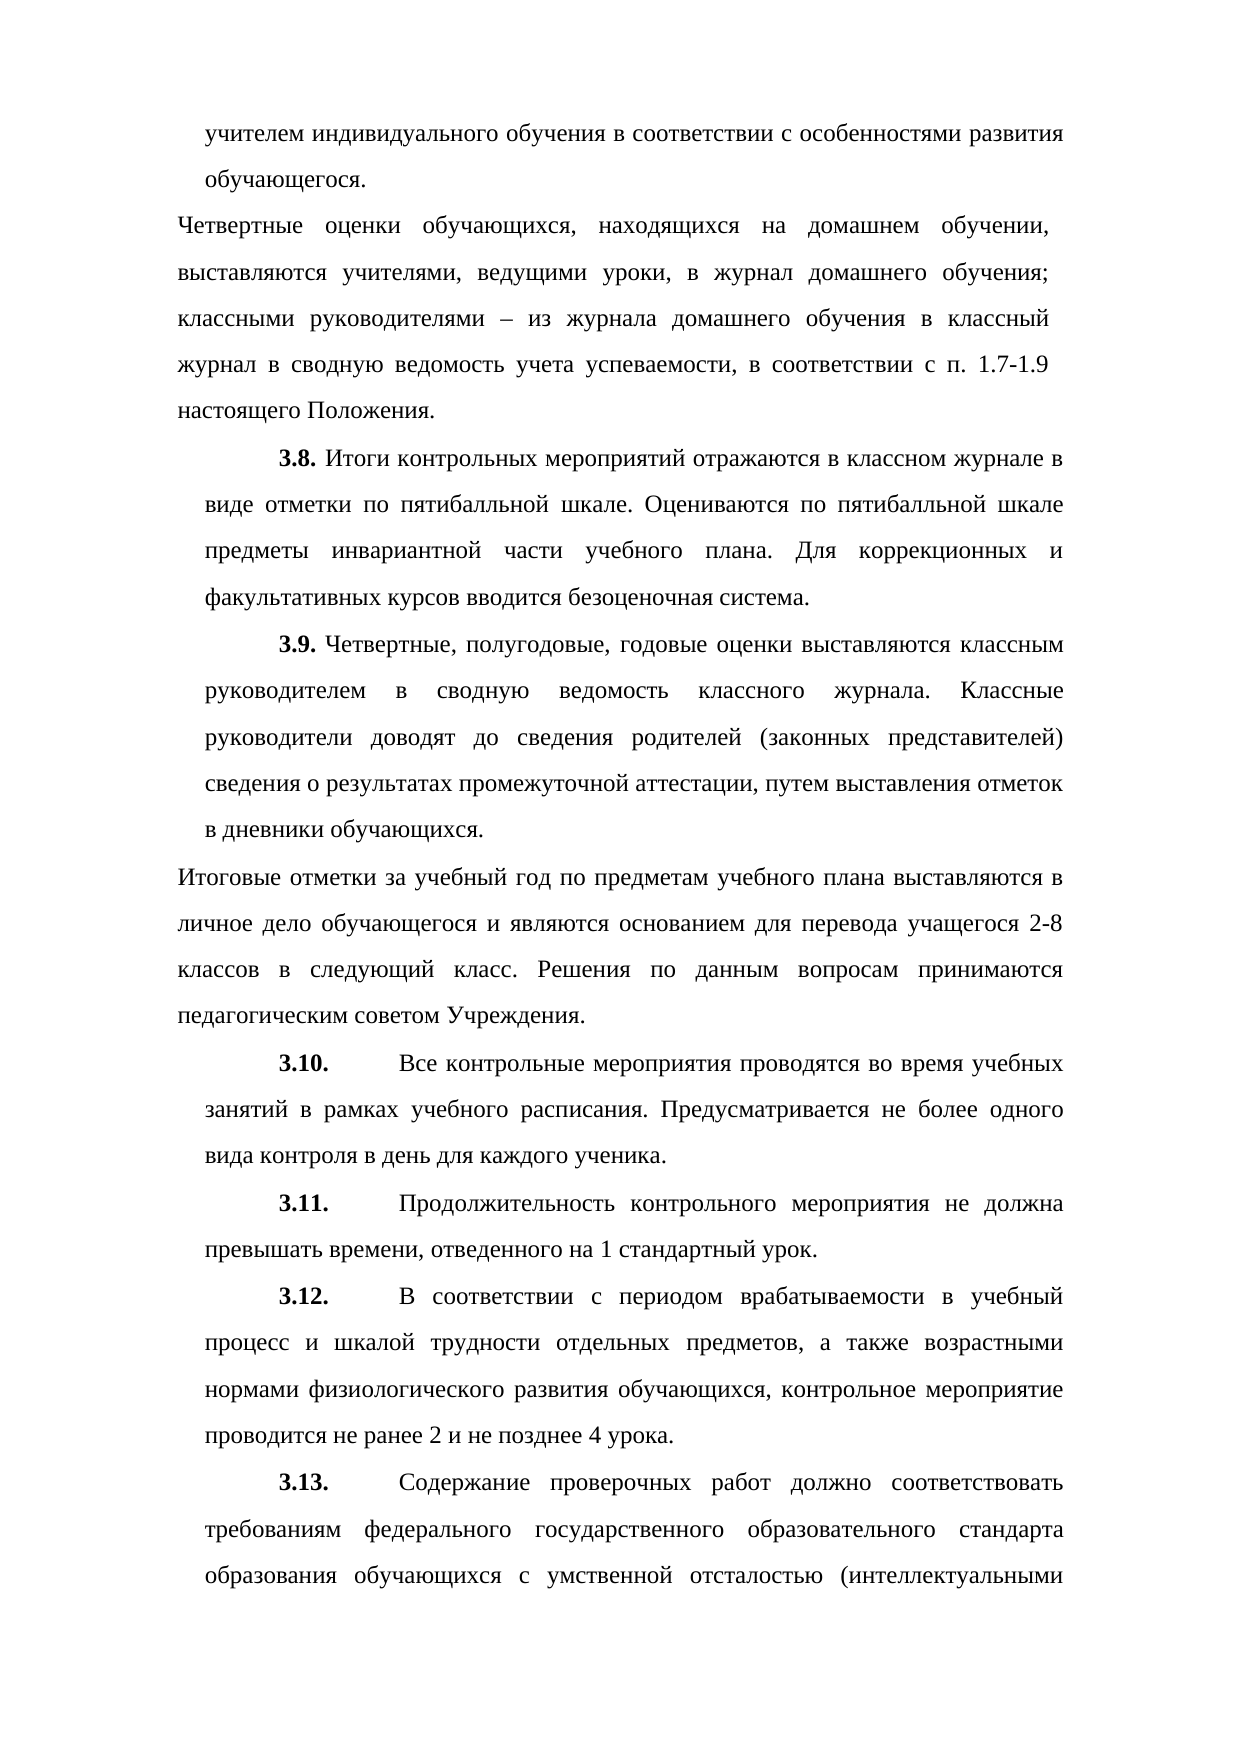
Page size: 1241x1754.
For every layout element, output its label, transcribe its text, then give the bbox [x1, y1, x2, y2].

list Все контрольные мероприятия проводятся во время учебных занятий в рамках учебного расписания. Предусматривается не более одного вида контроля в день для каждого ученика. [204, 1048, 1064, 1169]
list В соответствии с периодом врабатываемости в учебный процесс и шкалой трудности отдельных предметов, а также возрастными нормами физиологического развития обучающихся, контрольное мероприятие проводится не ранее 2 и не позднее 4 урока. [204, 1281, 1064, 1449]
list Итоги контрольных мероприятий отражаются в классном журнале в виде отметки по пятибалльной шкале. Оцениваются по пятибалльной шкале предметы инвариантной части учебного плана. Для коррекционных и факультативных курсов вводится безоценочная система. [204, 443, 1064, 611]
text Итоговые отметки за учебный год по предметам учебного плана выставляются в личное дело обучающегося и являются основанием для перевода учащегося 2-8 классов в следующий класс. Решения по данным вопросам принимаются педагогическим советом Учреждения. [177, 862, 1064, 1029]
list Продолжительность контрольного мероприятия не должна превышать времени, отведенного на 1 стандартный урок. [204, 1188, 1064, 1263]
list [204, 118, 1064, 193]
text Четвертные оценки обучающихся, находящихся на домашнем обучении, выставляются учителями, ведущими уроки, в журнал домашнего обучения; классными руководителями – из журнала домашнего обучения в классный журнал в сводную ведомость учета успеваемости, в соответствии с п. 1.7-1.9 настоящего Положения. [177, 211, 1050, 424]
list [204, 1467, 1064, 1589]
list Четвертные, полугодовые, годовые оценки выставляются классным руководителем в сводную ведомость классного журнала. Классные руководители доводят до сведения родителей (законных представителей) сведения о результатах промежуточной аттестации, путем выставления отметок в дневники обучающихся. [204, 629, 1064, 843]
